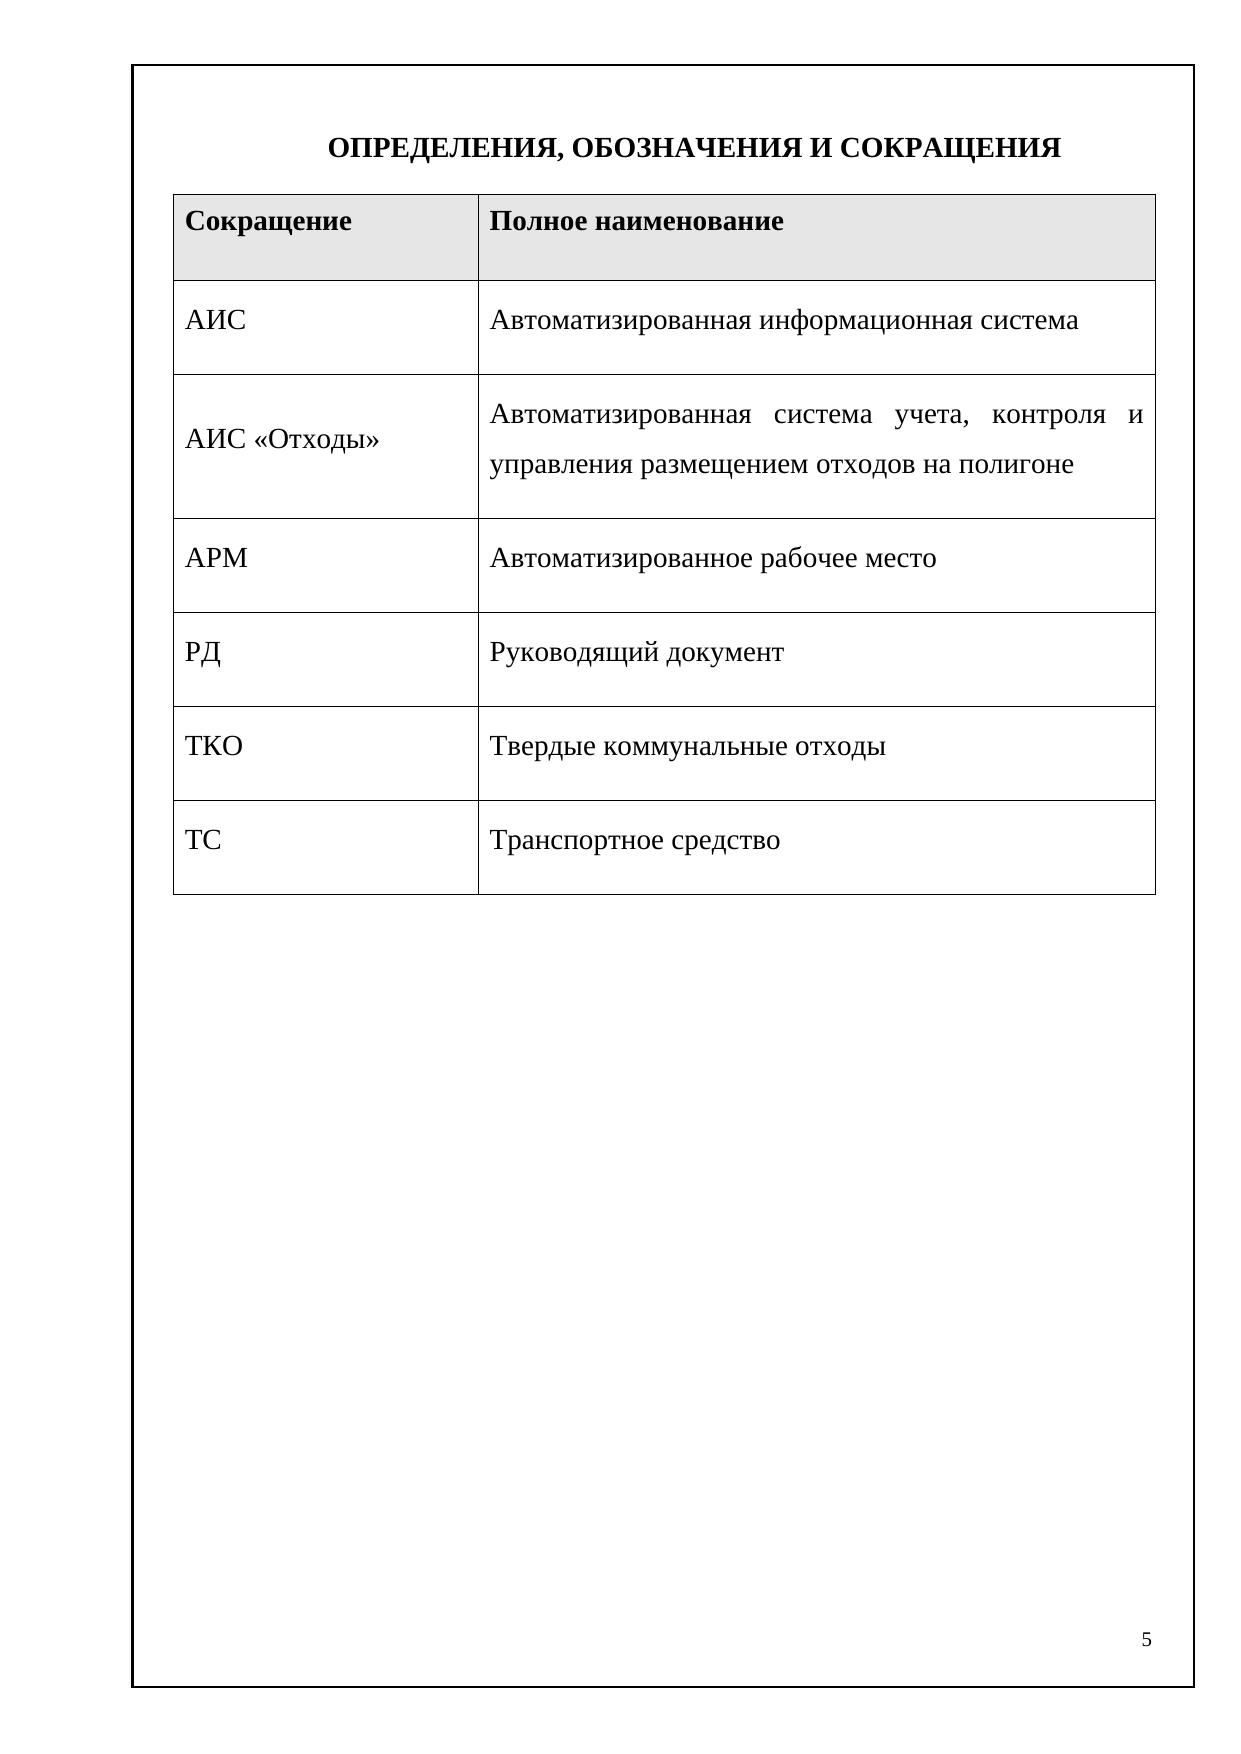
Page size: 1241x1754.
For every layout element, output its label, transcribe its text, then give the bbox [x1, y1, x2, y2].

table_cell АРМ [174, 519, 478, 612]
table_cell АИС [174, 281, 478, 374]
table_cell ТС [174, 801, 478, 894]
table_cell РД [174, 613, 478, 706]
table_header Сокращение [174, 195, 478, 280]
table_cell АИС «Отходы» [174, 375, 478, 518]
table_cell Автоматизированная информационная система [479, 281, 1155, 374]
table_cell Твердые коммунальные отходы [479, 707, 1155, 800]
table_cell ТКО [174, 707, 478, 800]
table_cell Транспортное средство [479, 801, 1155, 894]
table_header Полное наименование [479, 195, 1155, 280]
table_cell Автоматизированная система учета, контроля и управления размещением отходов на полигоне [479, 375, 1155, 518]
text ОПРЕДЕЛЕНИЯ, ОБОЗНАЧЕНИЯ И СОКРАЩЕНИЯ [177, 131, 1152, 164]
table_cell Автоматизированное рабочее место [479, 519, 1155, 612]
table_cell Руководящий документ [479, 613, 1155, 706]
